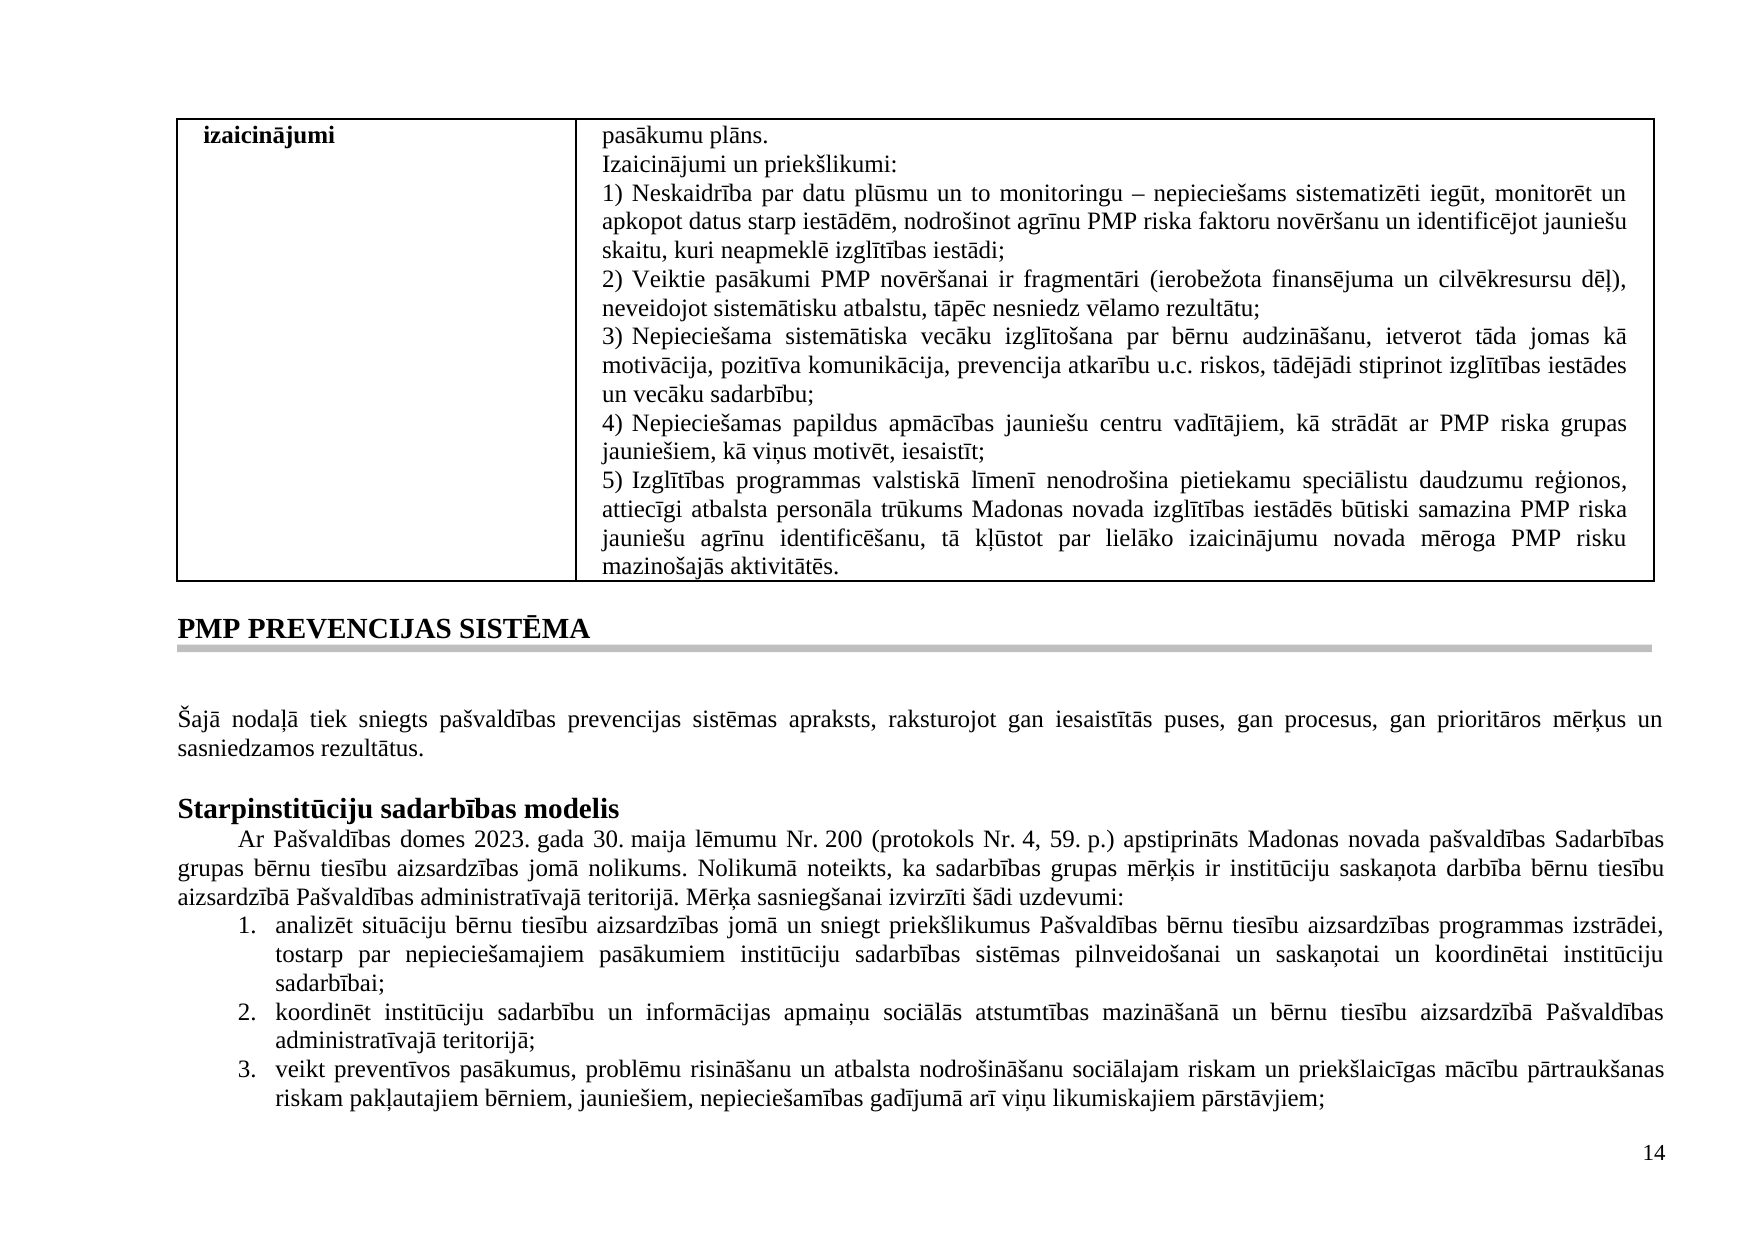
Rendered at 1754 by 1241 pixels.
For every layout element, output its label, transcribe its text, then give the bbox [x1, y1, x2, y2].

list veikt preventīvos pasākumus, problēmu risināšanu un atbalsta nodrošināšanu sociālajam riskam un priekšlaicīgas mācību pārtraukšanas riskam pakļautajiem bērniem, jauniešiem, nepieciešamības gadījumā arī viņu likumiskajiem pārstāvjiem; [238, 1054, 1665, 1112]
text Starpinstitūciju sadarbības modelis [177, 791, 1665, 824]
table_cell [178, 120, 575, 580]
list koordinēt institūciju sadarbību un informācijas apmaiņu sociālās atstumtības mazināšanā un bērnu tiesību aizsardzībā Pašvaldības administratīvajā teritorijā; [238, 997, 1665, 1054]
list analizēt situāciju bērnu tiesību aizsardzības jomā un sniegt priekšlikumus Pašvaldības bērnu tiesību aizsardzības programmas izstrādei, tostarp par nepieciešamajiem pasākumiem institūciju sadarbības sistēmas pilnveidošanai un saskaņotai un koordinētai institūciju sadarbībai; [238, 911, 1665, 997]
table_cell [577, 120, 1653, 580]
text PMP PREVENCIJAS SISTĒMA [177, 611, 1665, 644]
text Šajā nodaļā tiek sniegts pašvaldības prevencijas sistēmas apraksts, raksturojot gan iesaistītās puses, gan procesus, gan prioritāros mērķus un sasniedzamos rezultātus. [177, 704, 1665, 762]
text Ar Pašvaldības domes 2023. gada 30. maija lēmumu Nr. 200 (protokols Nr. 4, 59. p.) apstiprināts Madonas novada pašvaldības Sadarbības grupas bērnu tiesību aizsardzības jomā nolikums. Nolikumā noteikts, ka sadarbības grupas mērķis ir institūciju saskaņota darbība bērnu tiesību aizsardzībā Pašvaldības administratīvajā teritorijā. Mērķa sasniegšanai izvirzīti šādi uzdevumi: [177, 824, 1665, 911]
